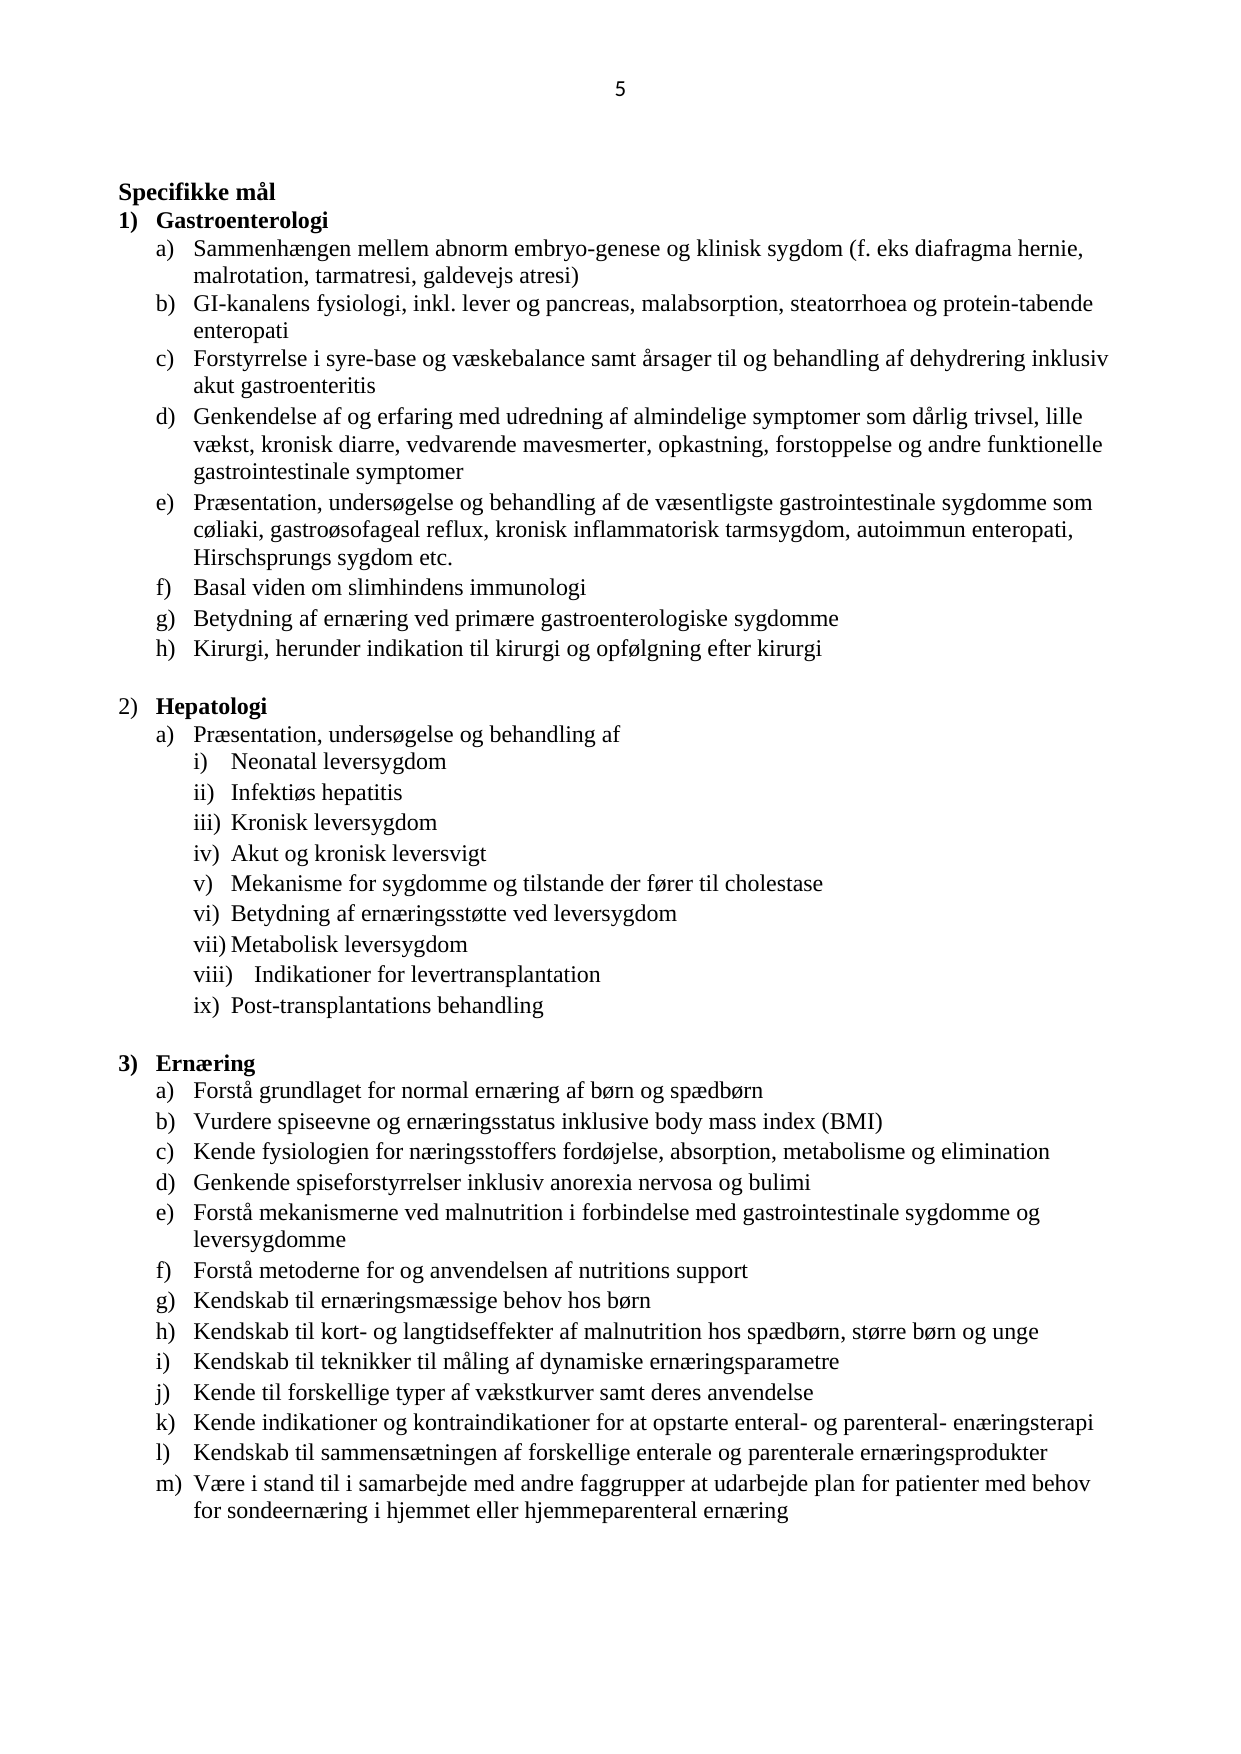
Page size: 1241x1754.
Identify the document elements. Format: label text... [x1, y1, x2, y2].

list Kendskab til teknikker til måling af dynamiske ernæringsparametre [156, 1347, 1122, 1375]
list Kende fysiologien for næringsstoffers fordøjelse, absorption, metabolisme og elimination [156, 1137, 1122, 1165]
list Post-transplantations behandling [193, 991, 1122, 1018]
list Metabolisk leversygdom [193, 930, 1122, 957]
list Ernæring [118, 1049, 1122, 1076]
list Mekanisme for sygdomme og tilstande der fører til cholestase [193, 869, 1122, 897]
list Præsentation, undersøgelse og behandling af de væsentligste gastrointestinale sygdomme som cøliaki, gastroøsofageal reflux, kronisk inflammatorisk tarmsygdom, autoimmun enteropati, Hirschsprungs sygdom etc. [156, 488, 1122, 570]
list Forstå metoderne for og anvendelsen af nutritions support [156, 1256, 1122, 1283]
list Indikationer for levertransplantation [193, 960, 1122, 988]
list Basal viden om slimhindens immunologi [156, 573, 1122, 601]
list Infektiøs hepatitis [193, 778, 1122, 805]
list Genkende spiseforstyrrelser inklusiv anorexia nervosa og bulimi [156, 1167, 1122, 1195]
list Forstå grundlaget for normal ernæring af børn og spædbørn [156, 1076, 1122, 1104]
list Kendskab til kort- og langtidseffekter af malnutrition hos spædbørn, større børn og unge [156, 1317, 1122, 1344]
list Kirurgi, herunder indikation til kirurgi og opfølgning efter kirurgi [156, 634, 1122, 662]
list Kende indikationer og kontraindikationer for at opstarte enteral- og parenteral- enæringsterapi [156, 1408, 1122, 1436]
list Akut og kronisk leversvigt [193, 838, 1122, 866]
text Specifikke mål [118, 177, 1122, 206]
list Vurdere spiseevne og ernæringsstatus inklusive body mass index (BMI) [156, 1107, 1122, 1134]
list Forstyrrelse i syre-base og væskebalance samt årsager til og behandling af dehydrering inklusiv akut gastroenteritis [156, 344, 1122, 399]
list Sammenhængen mellem abnorm embryo-genese og klinisk sygdom (f. eks diafragma hernie, malrotation, tarmatresi, galdevejs atresi) [156, 233, 1122, 289]
list Hepatologi [118, 692, 1122, 720]
list Betydning af ernæring ved primære gastroenterologiske sygdomme [156, 604, 1122, 631]
list Genkendelse af og erfaring med udredning af almindelige symptomer som dårlig trivsel, lille vækst, kronisk diarre, vedvarende mavesmerter, opkastning, forstoppelse og andre funktionelle gastrointestinale symptomer [156, 402, 1122, 485]
list Neonatal leversygdom [193, 747, 1122, 775]
list Betydning af ernæringsstøtte ved leversygdom [193, 899, 1122, 927]
list Kronisk leversygdom [193, 808, 1122, 836]
list Kendskab til ernæringsmæssige behov hos børn [156, 1286, 1122, 1314]
list Kendskab til sammensætningen af forskellige enterale og parenterale ernæringsprodukter [156, 1438, 1122, 1466]
list Være i stand til i samarbejde med andre faggrupper at udarbejde plan for patienter med behov for sondeernæring i hjemmet eller hjemmeparenteral ernæring [156, 1469, 1122, 1524]
list Gastroenterologi [118, 206, 1122, 233]
list Præsentation, undersøgelse og behandling af [156, 720, 1122, 747]
list Kende til forskellige typer af vækstkurver samt deres anvendelse [156, 1378, 1122, 1405]
list GI-kanalens fysiologi, inkl. lever og pancreas, malabsorption, steatorrhoea og protein-tabende enteropati [156, 289, 1122, 344]
list Forstå mekanismerne ved malnutrition i forbindelse med gastrointestinale sygdomme og leversygdomme [156, 1198, 1122, 1253]
